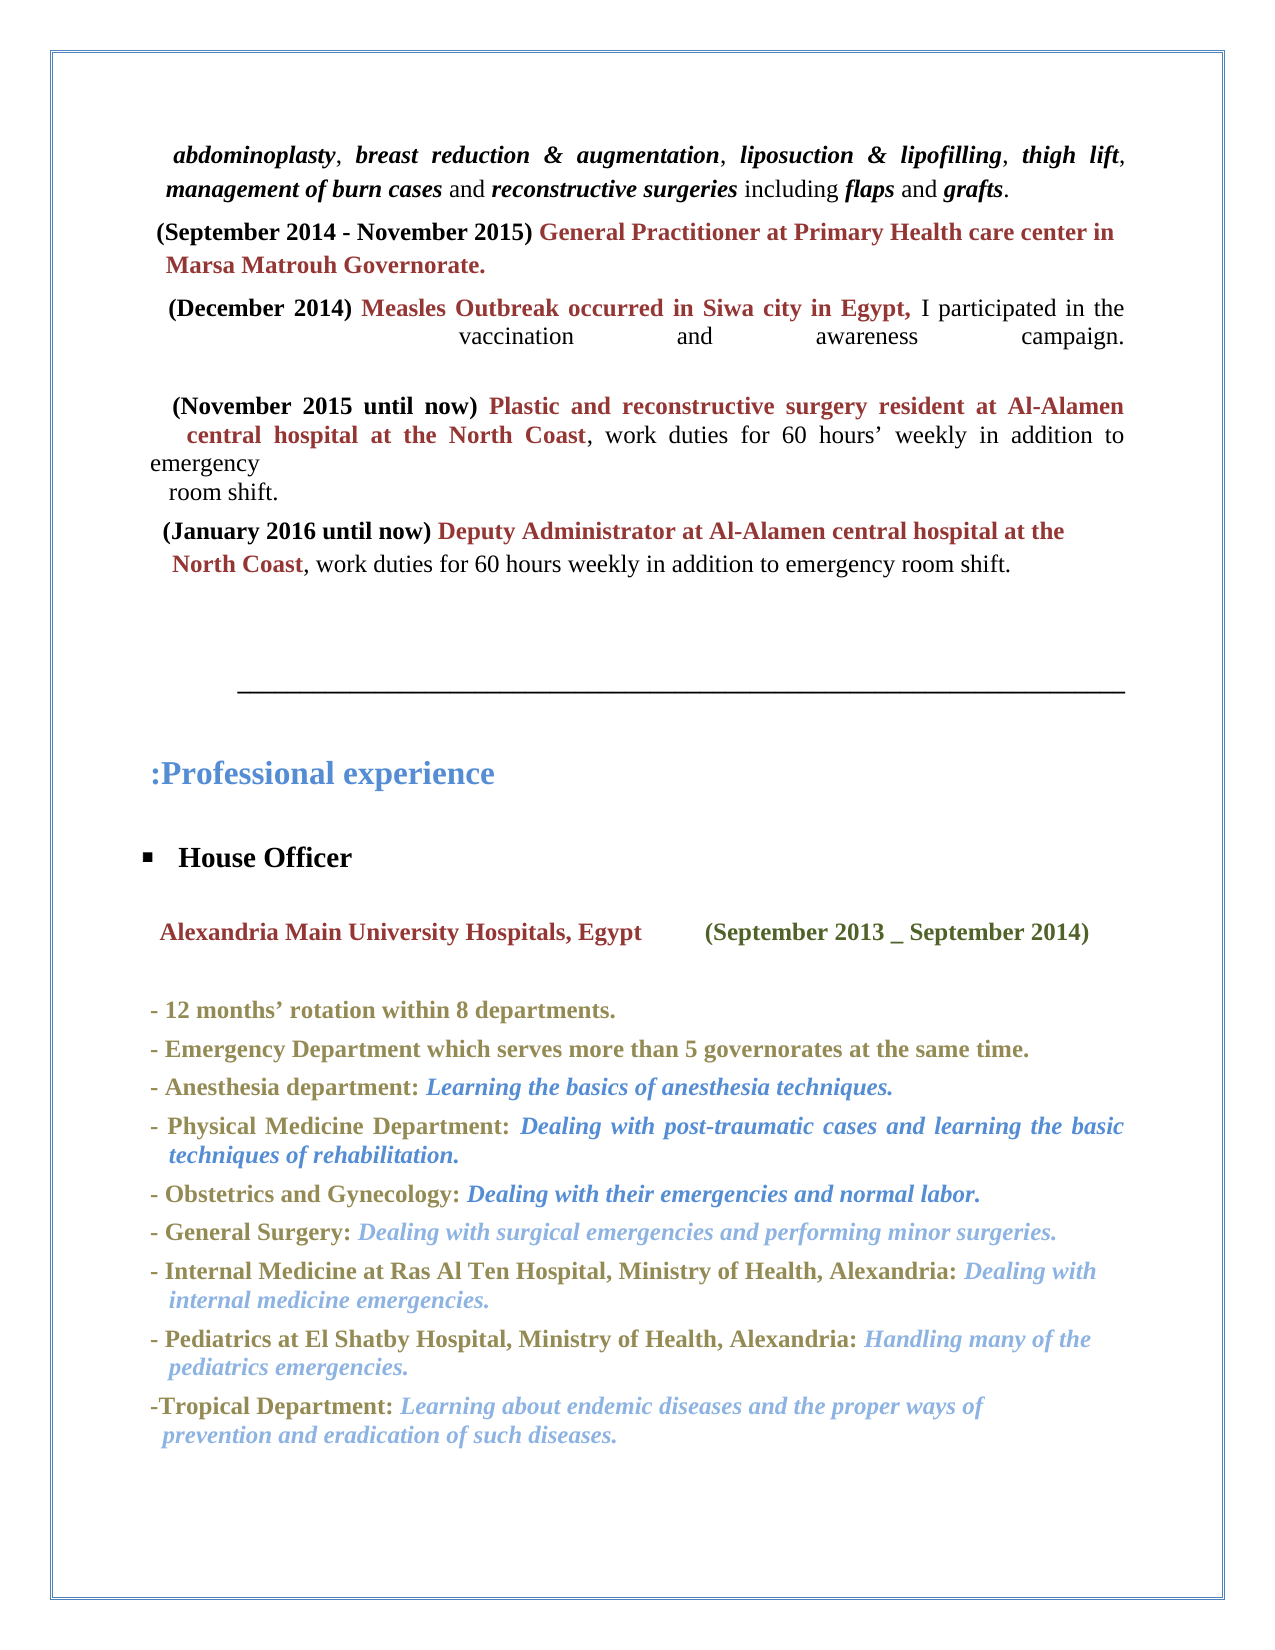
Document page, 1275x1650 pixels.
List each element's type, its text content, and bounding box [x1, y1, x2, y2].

text - General Surgery: Dealing with surgical emergencies and performing minor surgeries. [150, 1217, 1125, 1246]
text - Obstetrics and Gynecology: Dealing with their emergencies and normal labor. [150, 1179, 1125, 1207]
text (September 2014 - November 2015) General Practitioner at Primary Health care center in Marsa Matrouh Governorate. [150, 217, 1125, 278]
text - Anesthesia department: Learning the basics of anesthesia techniques. [150, 1072, 1125, 1101]
text Professional experience: [150, 753, 1125, 792]
text (January 2016 until now) Deputy Administrator at Al-Alamen central hospital at the North Coast, work duties for 60 hours weekly in addition to emergency room shift. [150, 516, 1125, 610]
text - Pediatrics at El Shatby Hospital, Ministry of Health, Alexandria: Handling many of the pediatrics emergencies. [150, 1324, 1125, 1381]
text (December 2014) Measles Outbreak occurred in Siwa city in Egypt, I participated in the vaccination and awareness campaign. . (November 2015 until now) Plastic and reconstructive surgery resident at Al-Alamen central hospital at the North Coast, work duties for 60 hours’ weekly in addition to emergency room shift. [141, 293, 1125, 506]
list House Officer [141, 840, 1125, 874]
text _______________________________________________________________________ [150, 667, 1125, 696]
text -Tropical Department: Learning about endemic diseases and the proper ways of prevention and eradication of such diseases. [150, 1391, 1125, 1449]
text - Emergency Department which serves more than 5 governorates at the same time. [150, 1034, 1125, 1062]
text Alexandria Main University Hospitals, Egypt (September 2013 _ September 2014) [159, 917, 1125, 946]
text - 12 months’ rotation within 8 departments. [150, 995, 1125, 1024]
text - Physical Medicine Department: Dealing with post-traumatic cases and learning the basic techniques of rehabilitation. [150, 1111, 1125, 1169]
text - Internal Medicine at Ras Al Ten Hospital, Ministry of Health, Alexandria: Dealing with internal medicine emergencies. [150, 1256, 1125, 1314]
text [150, 141, 1125, 202]
